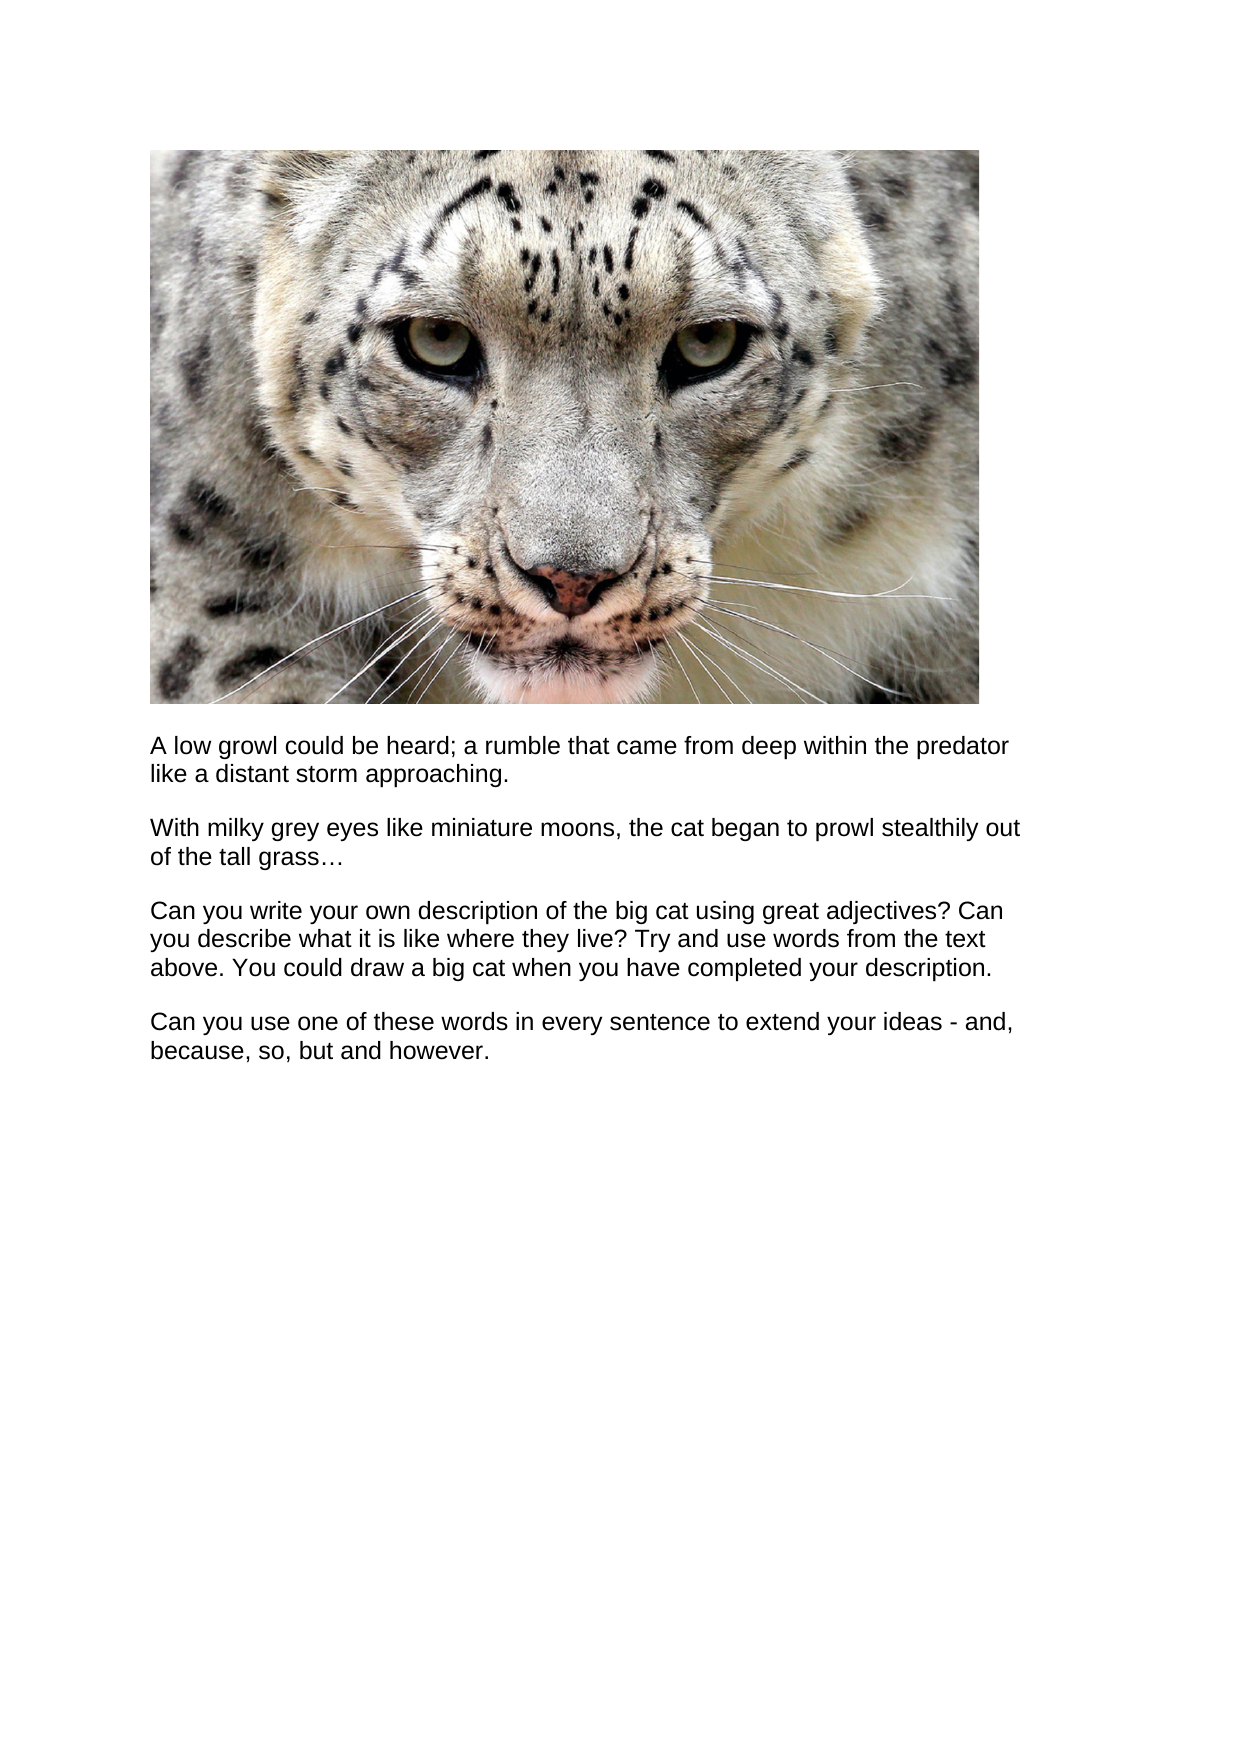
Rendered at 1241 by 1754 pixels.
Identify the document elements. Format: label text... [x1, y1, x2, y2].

text Can you use one of these words in every sentence to extend your ideas - and, because, so, but and however. [150, 1007, 1043, 1064]
picture [150, 150, 980, 704]
text With milky grey eyes like miniature moons, the cat began to prowl stealthily out of the tall grass… [150, 813, 1043, 871]
text A low growl could be heard; a rumble that came from deep within the predator like a distant storm approaching. [150, 731, 1043, 788]
text Can you write your own description of the big cat using great adjectives? Can you describe what it is like where they live? Try and use words from the text above. You could draw a big cat when you have completed your description. [150, 896, 1043, 982]
